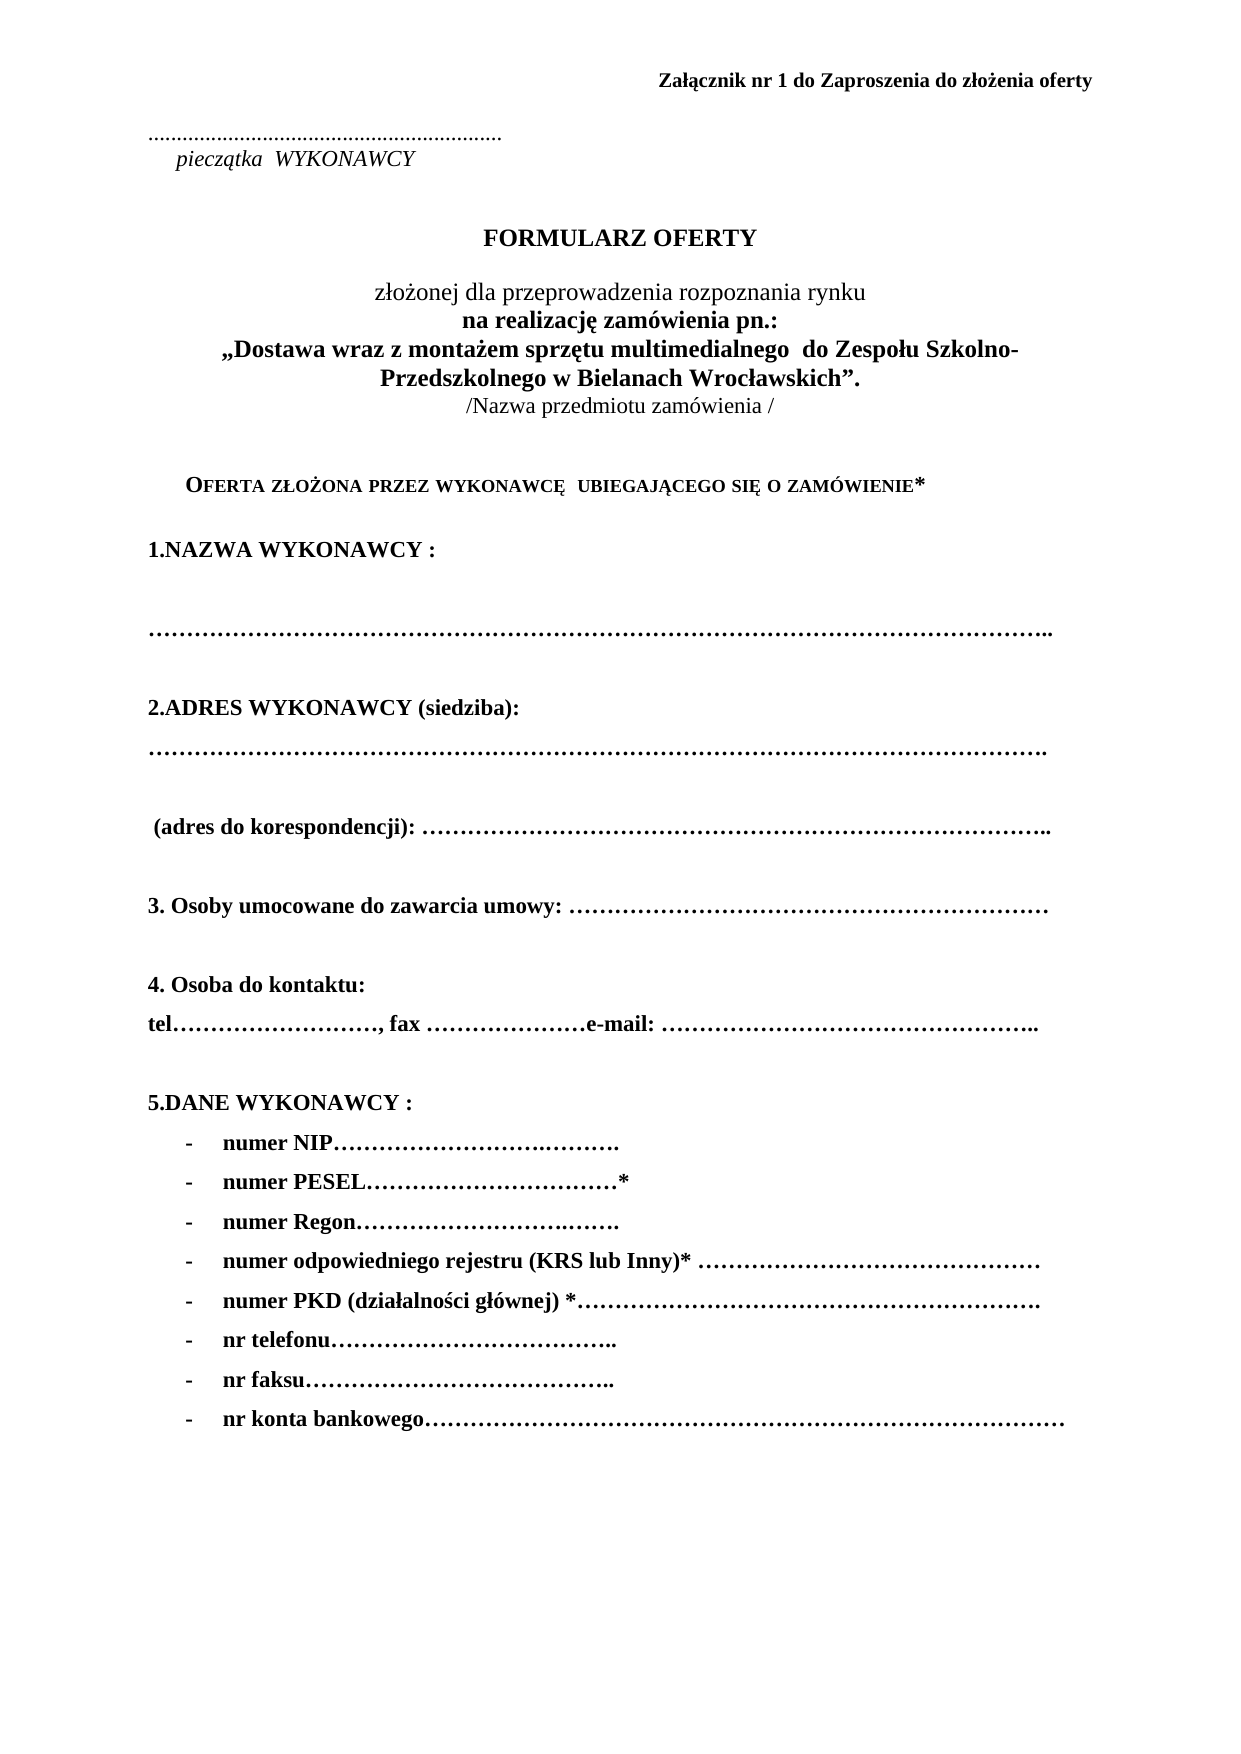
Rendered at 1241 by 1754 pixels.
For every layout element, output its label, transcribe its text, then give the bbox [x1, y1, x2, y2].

list numer Regon……………………….……. [185, 1208, 1093, 1234]
list nr konta bankowego………………………………………………………………………… [185, 1405, 1093, 1431]
title Załącznik nr 1 do Zaproszenia do złożenia oferty [148, 68, 1093, 92]
text 4. Osoba do kontaktu: [148, 971, 1093, 997]
text 1.NAZWA WYKONAWCY : [148, 537, 1093, 563]
list numer PKD (działalności głównej) *……………………………………………………. [185, 1287, 1093, 1313]
text „Dostawa wraz z montażem sprzętu multimedialnego do Zespołu Szkolno-Przedszkolnego w Bielanach Wrocławskich”. [148, 334, 1093, 392]
text ……………………………………………………………………………………………………….. [148, 616, 1093, 642]
text .............................................................. [148, 119, 1093, 145]
text ………………………………………………………………………………………………………. [148, 734, 1093, 760]
subtitle FORMULARZ OFERTY [148, 223, 1093, 252]
text pieczątka WYKONAWCY [148, 145, 1093, 172]
text 2.ADRES WYKONAWCY (siedziba): [148, 694, 1093, 721]
text Oferta złożona przez wykonawcę ubiegającego się o zamówienie* [185, 471, 1092, 497]
text na realizację zamówienia pn.: [148, 305, 1093, 334]
list numer NIP……………………….………. [185, 1129, 1093, 1155]
subtitle złożonej dla przeprowadzenia rozpoznania rynku [148, 277, 1093, 305]
text (adres do korespondencji): ……………………………………………………………………….. [148, 813, 1093, 839]
text /Nazwa przedmiotu zamówienia / [148, 392, 1093, 418]
list numer PESEL……………………………* [185, 1168, 1093, 1194]
text 5.DANE WYKONAWCY : [148, 1089, 1093, 1116]
text tel………………………, fax …………………e-mail: ………………………………………….. [148, 1010, 1093, 1037]
list nr telefonu……………………………….. [185, 1326, 1093, 1352]
text 3. Osoby umocowane do zawarcia umowy: ……………………………………………………… [148, 892, 1093, 918]
list nr faksu………………………………….. [185, 1366, 1093, 1392]
list numer odpowiedniego rejestru (KRS lub Inny)* ……………………………………… [185, 1247, 1093, 1273]
